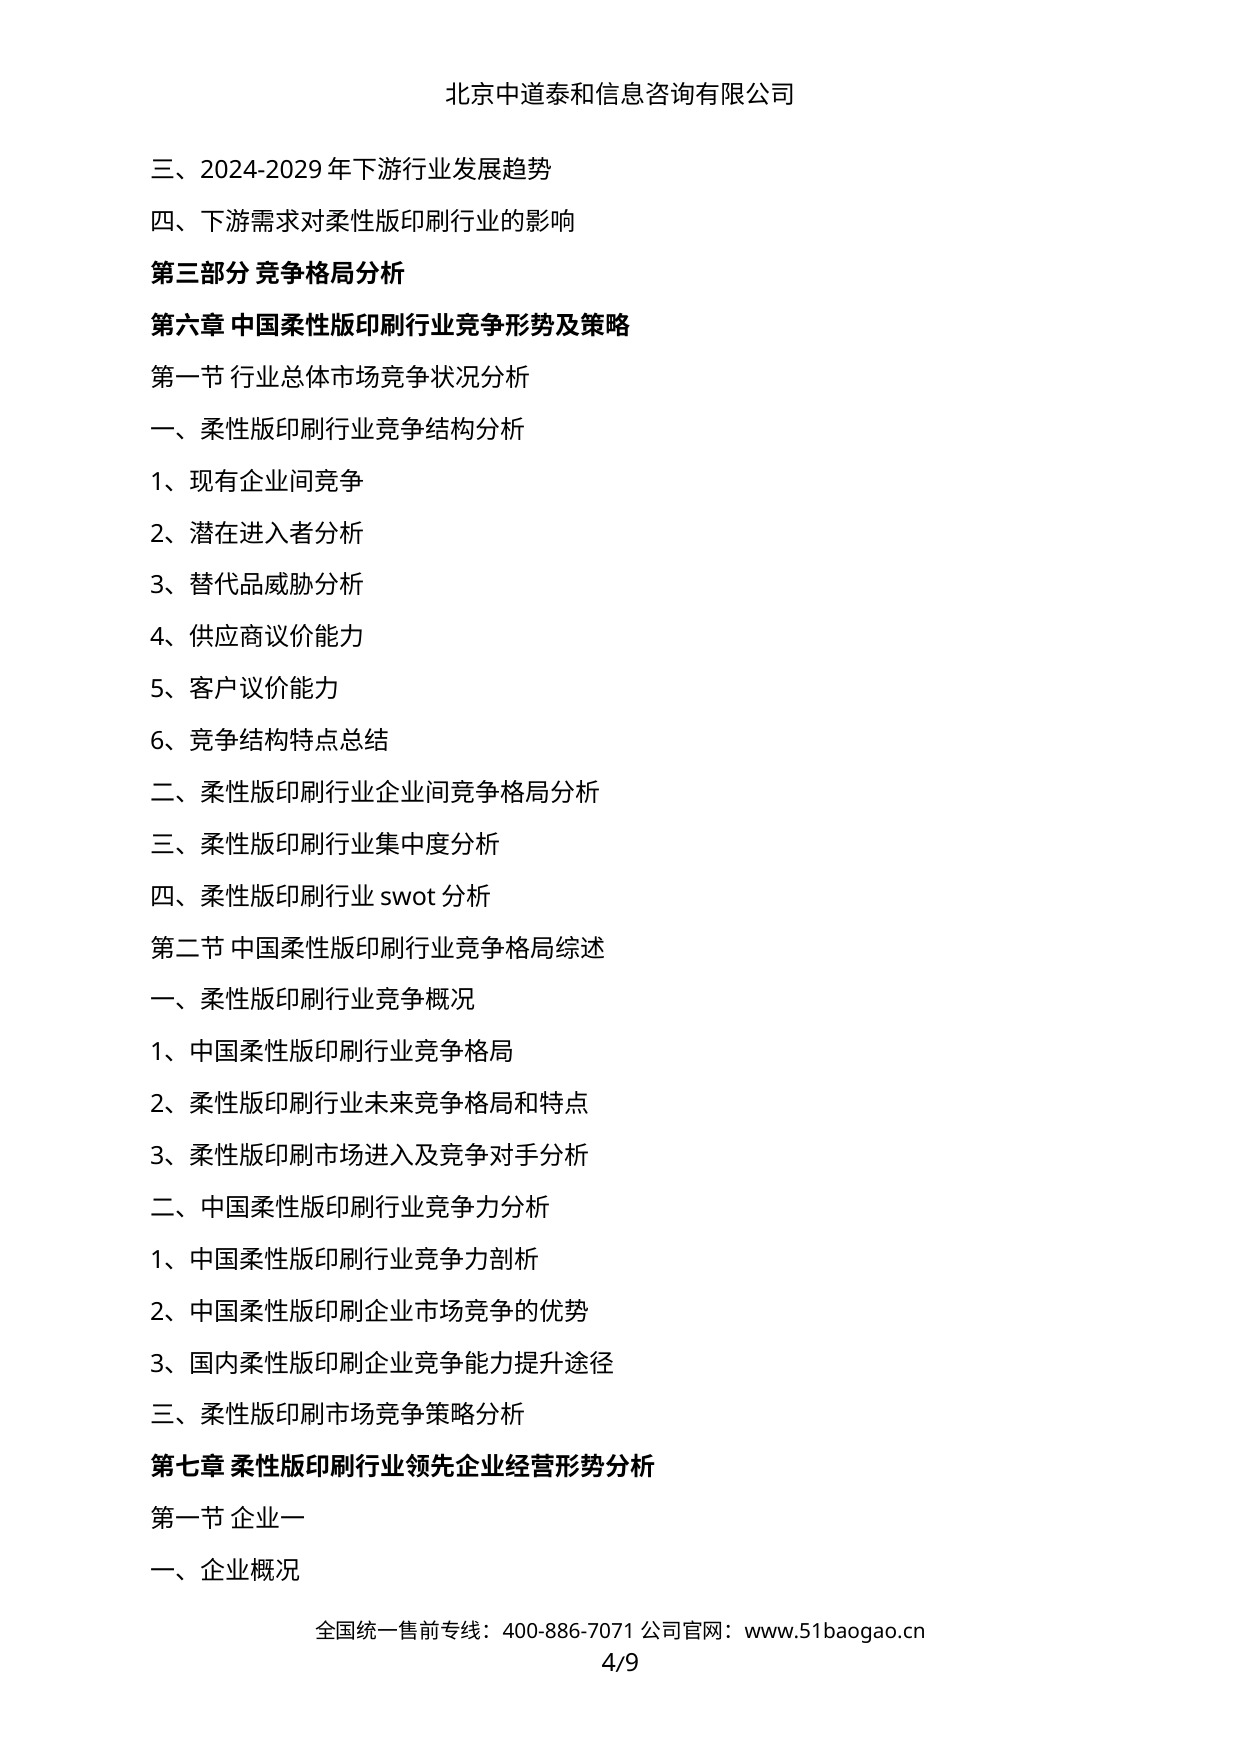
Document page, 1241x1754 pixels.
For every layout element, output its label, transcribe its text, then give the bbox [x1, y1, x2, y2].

text 3、国内柔性版印刷企业竞争能力提升途径 [150, 1343, 1090, 1379]
text 2、中国柔性版印刷企业市场竞争的优势 [150, 1291, 1090, 1327]
text 5、客户议价能力 [150, 669, 1090, 705]
text 第一节 行业总体市场竞争状况分析 [150, 357, 1090, 394]
text 三、柔性版印刷行业集中度分析 [150, 824, 1090, 861]
text 四、下游需求对柔性版印刷行业的影响 [150, 202, 1090, 238]
text 二、柔性版印刷行业企业间竞争格局分析 [150, 772, 1090, 809]
text 3、替代品威胁分析 [150, 565, 1090, 601]
text 4、供应商议价能力 [150, 617, 1090, 653]
text 6、竞争结构特点总结 [150, 721, 1090, 757]
text 第七章 柔性版印刷行业领先企业经营形势分析 [150, 1447, 1090, 1483]
text 1、现有企业间竞争 [150, 461, 1090, 497]
text 三、柔性版印刷市场竞争策略分析 [150, 1395, 1090, 1431]
text 一、企业概况 [150, 1551, 1090, 1587]
text 第三部分 竞争格局分析 [150, 254, 1090, 290]
text 一、柔性版印刷行业竞争概况 [150, 980, 1090, 1016]
text 二、中国柔性版印刷行业竞争力分析 [150, 1187, 1090, 1224]
text 一、柔性版印刷行业竞争结构分析 [150, 409, 1090, 446]
text 四、柔性版印刷行业swot分析 [150, 876, 1090, 912]
text 1、中国柔性版印刷行业竞争格局 [150, 1032, 1090, 1068]
text 2、柔性版印刷行业未来竞争格局和特点 [150, 1084, 1090, 1120]
text 第二节 中国柔性版印刷行业竞争格局综述 [150, 928, 1090, 964]
text 1、中国柔性版印刷行业竞争力剖析 [150, 1239, 1090, 1276]
text 第一节 企业一 [150, 1499, 1090, 1535]
text 三、2024-2029年下游行业发展趋势 [150, 150, 1090, 186]
text 3、柔性版印刷市场进入及竞争对手分析 [150, 1136, 1090, 1172]
text 2、潜在进入者分析 [150, 513, 1090, 549]
text 第六章 中国柔性版印刷行业竞争形势及策略 [150, 306, 1090, 342]
